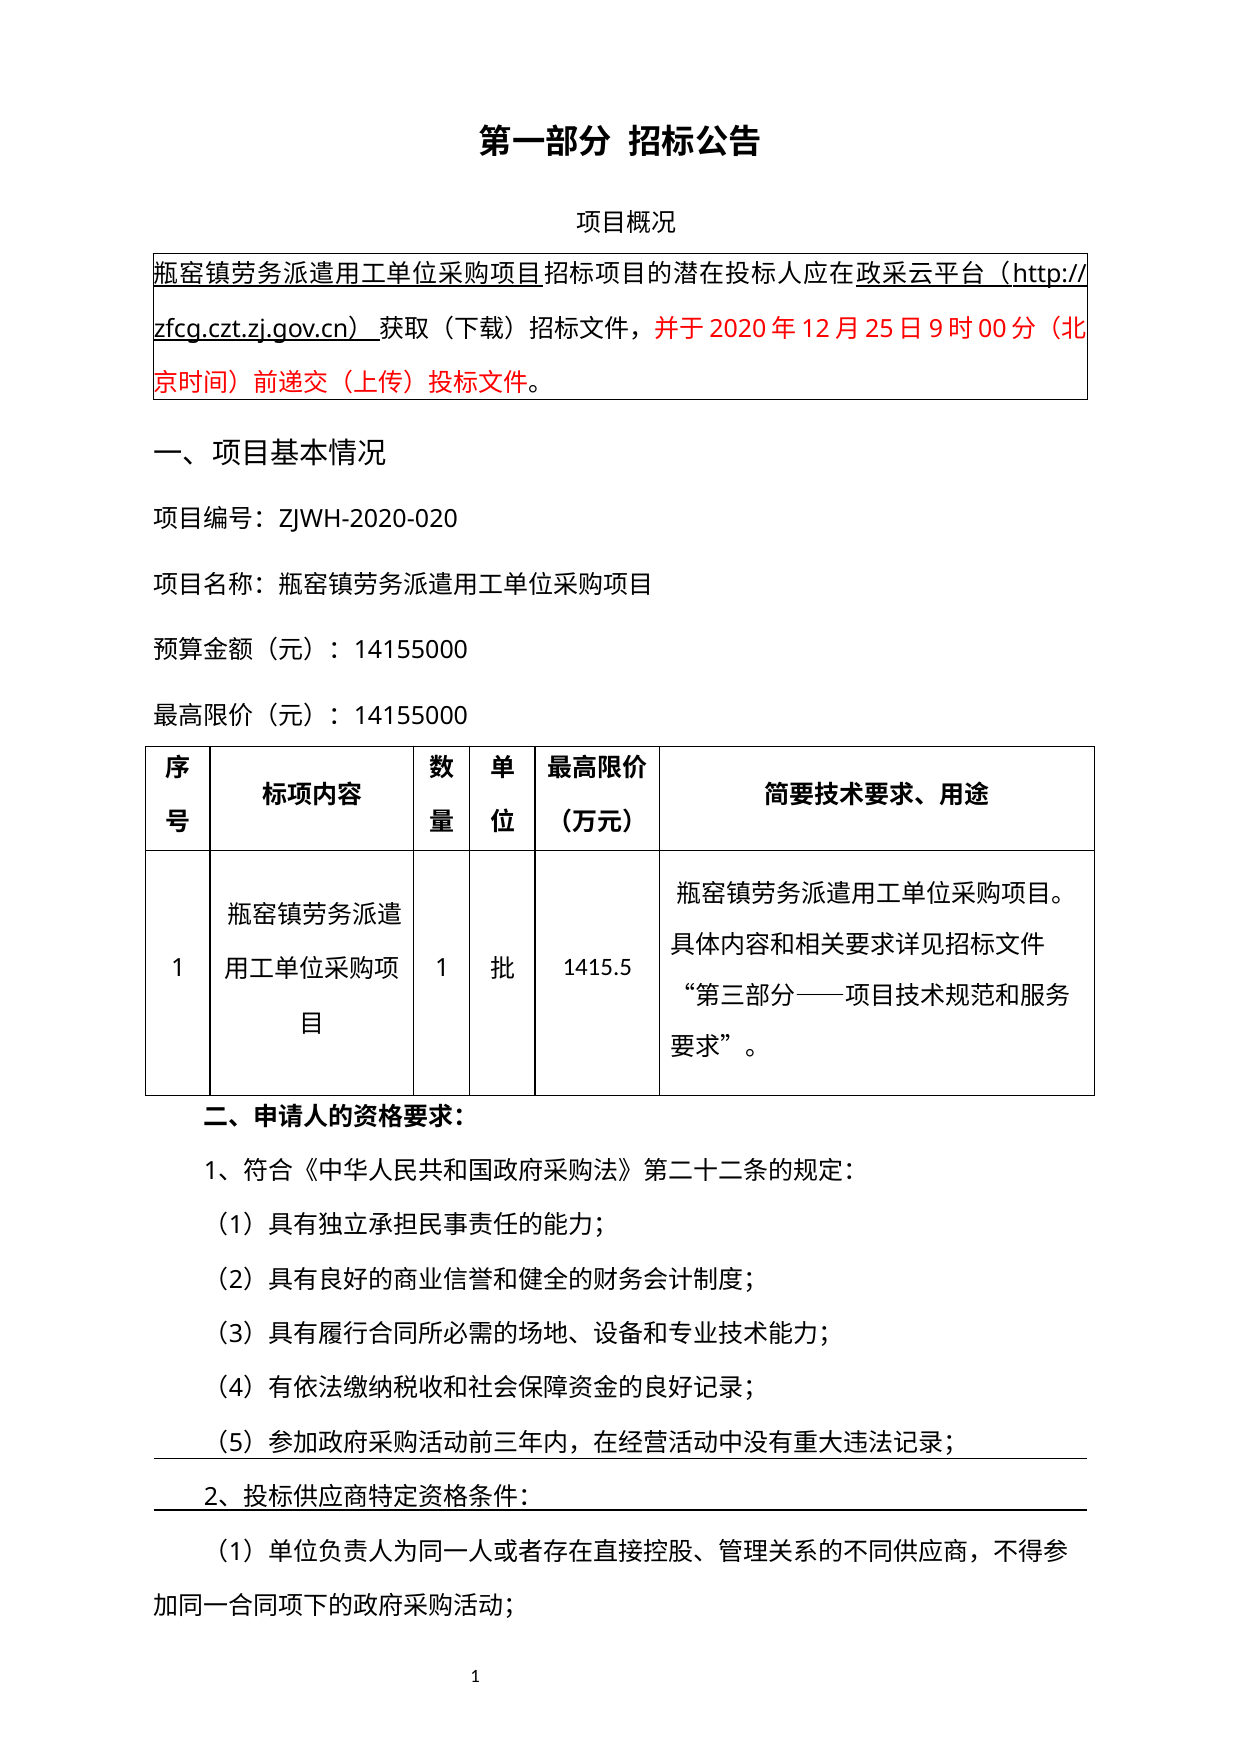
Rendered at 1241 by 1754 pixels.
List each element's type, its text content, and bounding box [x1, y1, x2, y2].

table_header 标项内容 [211, 747, 413, 850]
table_cell 瓶窑镇劳务派遣用工单位采购项目。具体内容和相关要求详见招标文件“第三部分——项目技术规范和服务要求”。 [660, 851, 1094, 1095]
list 招标公告 [153, 115, 1087, 163]
table_header 简要技术要求、用途 [660, 747, 1094, 850]
text （1）具有独立承担民事责任的能力； [153, 1205, 1087, 1241]
list 项目名称：瓶窑镇劳务派遣用工单位采购项目 [153, 549, 1087, 615]
table_cell 1 [146, 851, 209, 1095]
text 2、投标供应商特定资格条件： [153, 1477, 1087, 1509]
text 瓶窑镇劳务派遣用工单位采购项目招标项目的潜在投标人应在政采云平台（http://zfcg.czt.zj.gov.cn） 获取（下载）招标文件，并于2020年12月25日9时00分（北京时间）前递交（上传）投标文件。 [154, 254, 1087, 399]
text 1、符合《中华人民共和国政府采购法》第二十二条的规定： [153, 1150, 1087, 1187]
list 单位负责人为同一人或者存在直接控股、管理关系的不同供应商，不得参加同一合同项下的政府采购活动； [153, 1531, 1087, 1622]
table_cell 1415.5 [536, 851, 659, 1095]
list 最高限价（元）：14155000 [153, 681, 1087, 746]
table_header 序号 [146, 747, 209, 850]
table_header 单位 [470, 747, 534, 850]
text （3）具有履行合同所必需的场地、设备和专业技术能力； [153, 1313, 1087, 1350]
text （5）参加政府采购活动前三年内，在经营活动中没有重大违法记录； [153, 1422, 1087, 1458]
table_cell 1 [414, 851, 469, 1095]
table_header 数量 [414, 747, 469, 850]
table_header 最高限价（万元） [536, 747, 659, 850]
text 项目概况 [153, 187, 1087, 253]
list 项目基本情况 [153, 418, 1087, 484]
list 预算金额（元）：14155000 [153, 615, 1087, 681]
text 二、申请人的资格要求： [153, 1096, 1087, 1132]
text （4）有依法缴纳税收和社会保障资金的良好记录； [153, 1368, 1087, 1404]
table_cell 瓶窑镇劳务派遣用工单位采购项目 [211, 851, 413, 1095]
text （2）具有良好的商业信誉和健全的财务会计制度； [153, 1259, 1087, 1295]
list 项目编号：ZJWH-2020-020 [153, 484, 1087, 549]
table_cell 批 [470, 851, 534, 1095]
